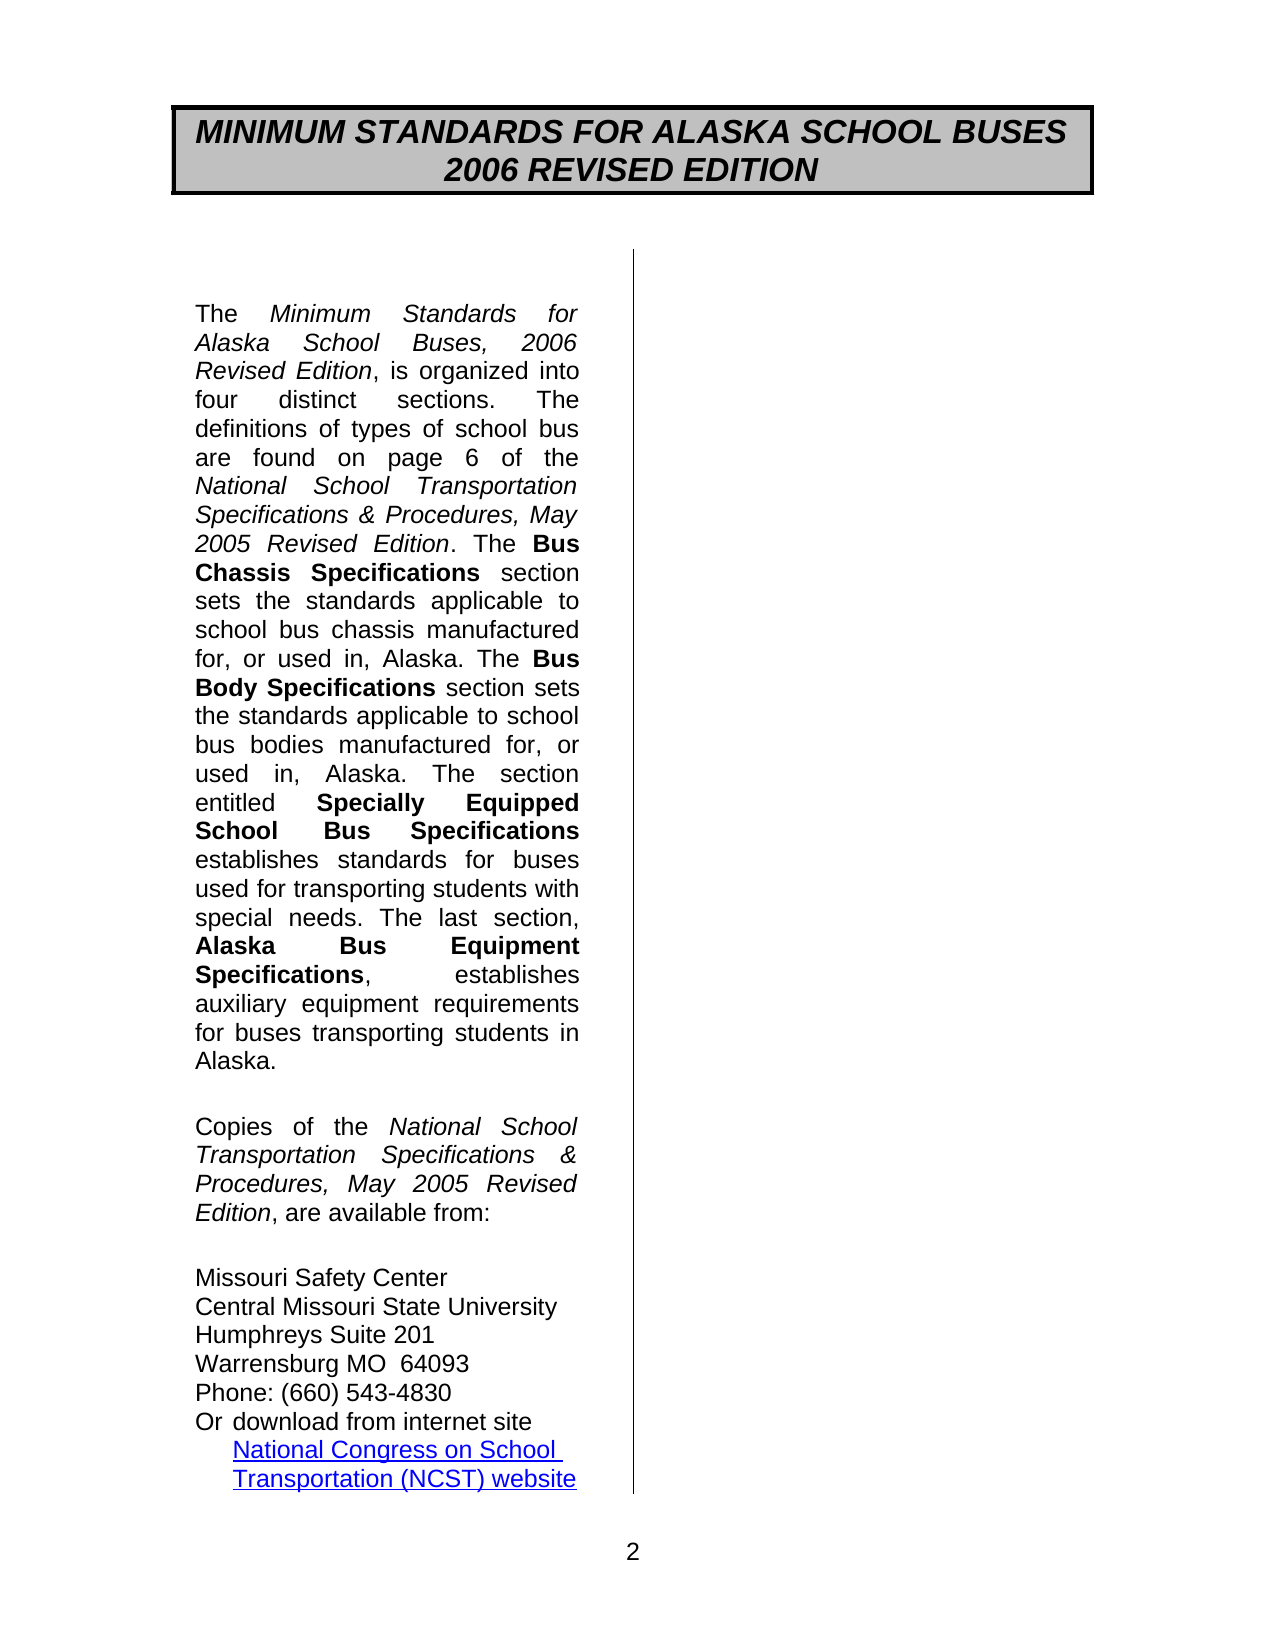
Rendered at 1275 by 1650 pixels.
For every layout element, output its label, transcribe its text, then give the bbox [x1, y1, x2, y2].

text Warrensburg MO 64093 [195, 1349, 600, 1378]
text Central Missouri State University Humphreys Suite 201 [195, 1292, 562, 1349]
text The Minimum Standards for Alaska School Buses, 2006 Revised Edition, is organized into four distinct sections. The definitions of types of school bus are found on page 6 of the National School Transportation Specifications & Procedures, May 2005 Revised Edition. The Bus Chassis Specifications section sets the standards applicable to school bus chassis manufactured for, or used in, Alaska. The Bus Body Specifications section sets the standards applicable to school bus bodies manufactured for, or used in, Alaska. The section entitled Specially Equipped School Bus Specifications establishes standards for buses used for transporting students with special needs. The last section, Alaska Bus Equipment Specifications, establishes auxiliary equipment requirements for buses transporting students in Alaska. [195, 299, 580, 1075]
text Missouri Safety Center [195, 1263, 600, 1292]
text Phone: (660) 543-4830 [195, 1378, 600, 1407]
text Copies of the National School Transportation Specifications & Procedures, May 2005 Revised Edition, are available from: [195, 1111, 579, 1226]
text Or download from internet site National Congress on School Transportation (NCST) website [195, 1407, 579, 1493]
